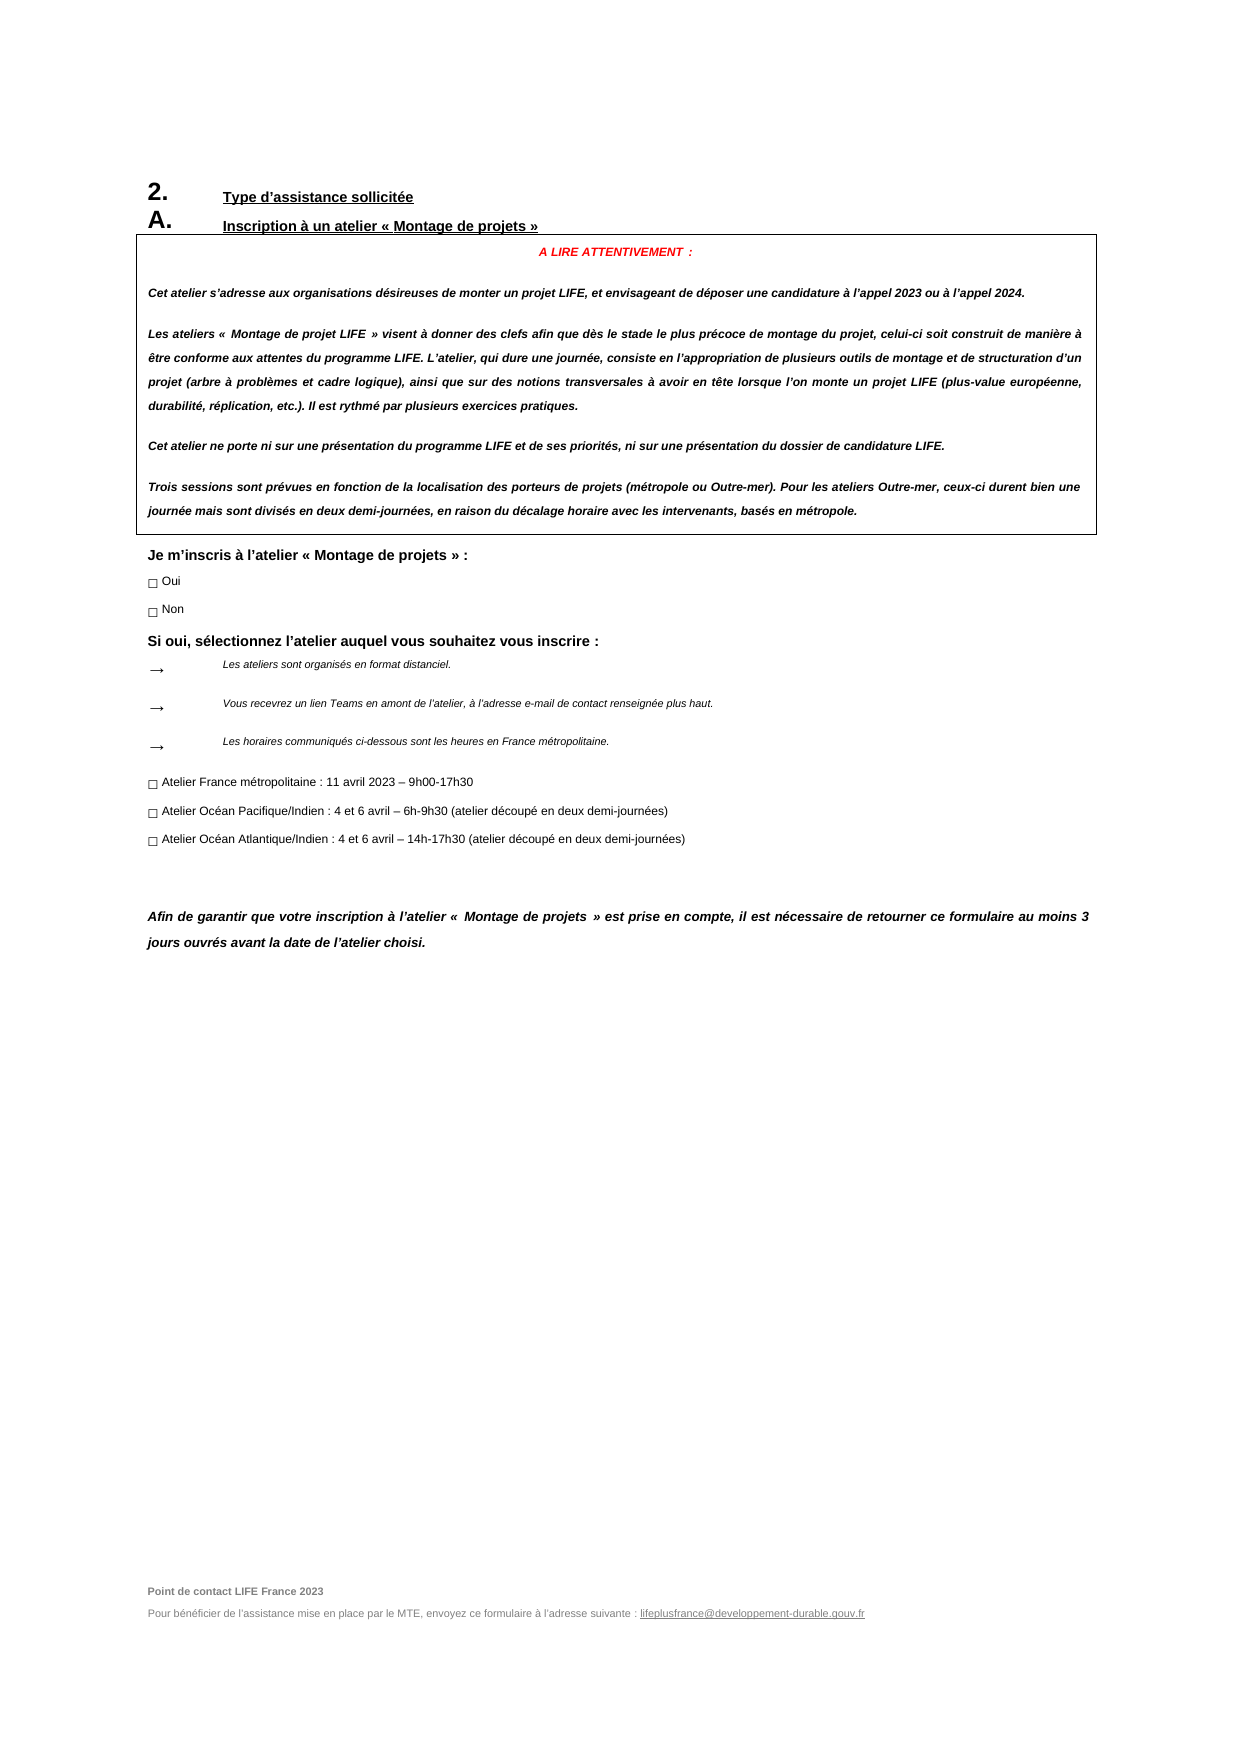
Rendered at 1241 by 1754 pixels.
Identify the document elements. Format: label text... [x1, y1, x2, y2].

list Type d’assistance sollicitée [147, 177, 1093, 206]
text Non [147, 592, 1093, 621]
list Inscription à un atelier « Montage de projets » [147, 206, 1093, 234]
text Atelier Océan Pacifique/Indien : 4 et 6 avril – 6h-9h30 (atelier découpé en deux demi-journées) [147, 793, 1093, 822]
table_header A LIRE ATTENTIVEMENT : Cet atelier s’adresse aux organisations désireuses de monter un projet LIFE, et envisageant de déposer une candidature à l’appel 2023 ou à l’appel 2024. Les ateliers « Montage de projet LIFE » visent à donner des clefs afin que dès le stade le plus précoce de montage du projet, celui-ci soit construit de manière à être conforme aux attentes du programme LIFE. L’atelier, qui dure une journée, consiste en l’appropriation de plusieurs outils de montage et de structuration d’un projet (arbre à problèmes et cadre logique), ainsi que sur des notions transversales à avoir en tête lorsque l’on monte un projet LIFE (plus-value européenne, durabilité, réplication, etc.). Il est rythmé par plusieurs exercices pratiques. Cet atelier ne porte ni sur une présentation du programme LIFE et de ses priorités, ni sur une présentation du dossier de candidature LIFE. Trois sessions sont prévues en fonction de la localisation des porteurs de projets (métropole ou Outre-mer). Pour les ateliers Outre-mer, ceux-ci durent bien une journée mais sont divisés en deux demi-journées, en raison du décalage horaire avec les intervenants, basés en métropole. [137, 235, 1096, 534]
list Les ateliers sont organisés en format distanciel. [147, 650, 1093, 688]
text Oui [147, 564, 1093, 592]
text Atelier Océan Atlantique/Indien : 4 et 6 avril – 14h-17h30 (atelier découpé en deux demi-journées) [147, 822, 1093, 850]
text Afin de garantir que votre inscription à l’atelier « Montage de projets » est prise en compte, il est nécessaire de retourner ce formulaire au moins 3 jours ouvrés avant la date de l’atelier choisi. [147, 898, 1093, 951]
text Atelier France métropolitaine : 11 avril 2023 – 9h00-17h30 [147, 765, 1093, 793]
text Je m’inscris à l’atelier « Montage de projets » : [147, 535, 1093, 564]
text Si oui, sélectionnez l’atelier auquel vous souhaitez vous inscrire : [147, 621, 1093, 650]
list Les horaires communiqués ci-dessous sont les heures en France métropolitaine. [147, 727, 1093, 765]
list Vous recevrez un lien Teams en amont de l’atelier, à l’adresse e-mail de contact renseignée plus haut. [147, 688, 1093, 727]
